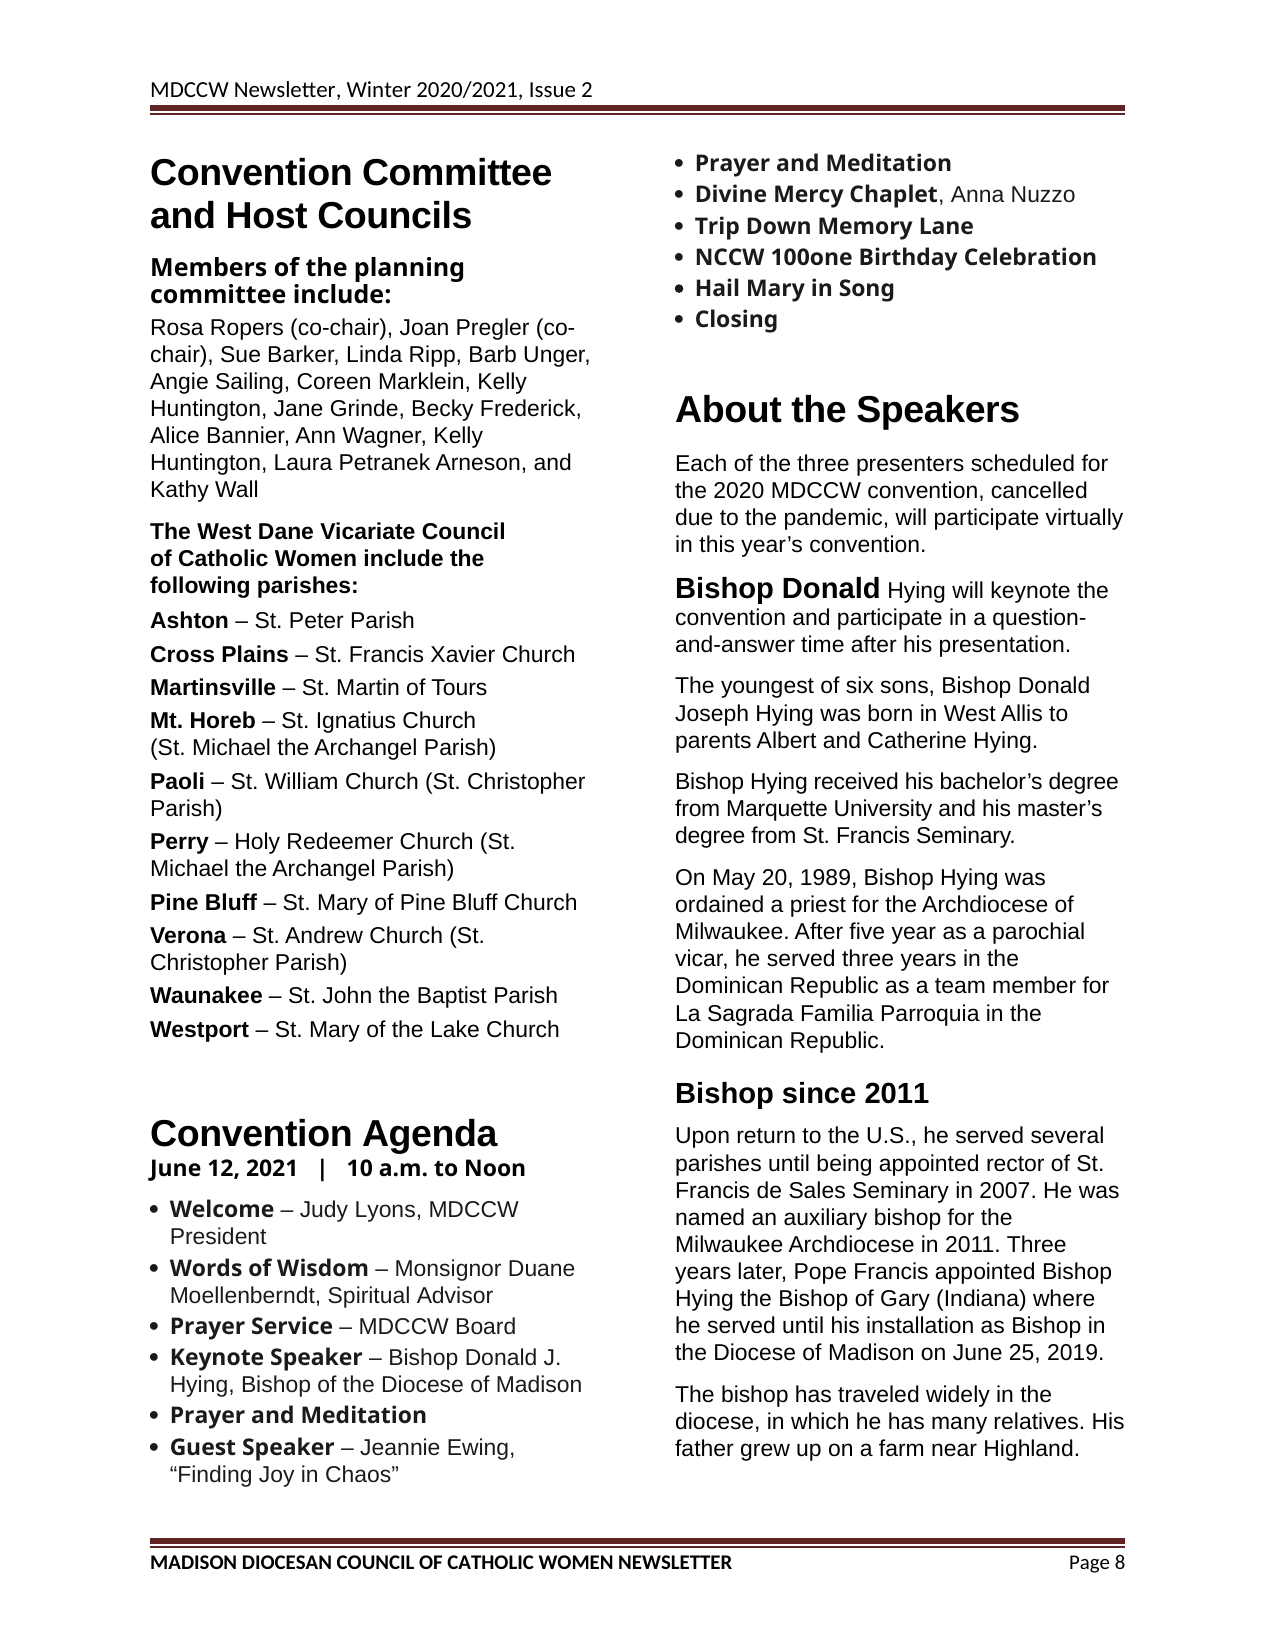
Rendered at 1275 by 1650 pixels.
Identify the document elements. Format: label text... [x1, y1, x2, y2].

text Pine Bluff – St. Mary of Pine Bluff Church [150, 888, 600, 915]
text Convention Committee and Host Councils [150, 150, 600, 236]
text Trip Down Memory Lane [675, 212, 1125, 239]
text June 12, 2021 | 10 a.m. to Noon [150, 1154, 600, 1181]
text Hail Mary in Song [675, 275, 1125, 302]
text Prayer Service – MDCCW Board [150, 1313, 600, 1340]
text Bishop Hying received his bachelor’s degree from Marquette University and his master’s degree from St. Francis Seminary. [675, 768, 1125, 849]
text Mt. Horeb – St. Ignatius Church (St. Michael the Archangel Parish) [150, 707, 600, 761]
text Upon return to the U.S., he served several parishes until being appointed rector of St. Francis de Sales Seminary in 2007. He was named an auxiliary bishop for the Milwaukee Archdiocese in 2011. Three years later, Pope Francis appointed Bishop Hying the Bishop of Gary (Indiana) where he served until his installation as Bishop in the Diocese of Madison on June 25, 2019. [675, 1122, 1125, 1366]
text On May 20, 1989, Bishop Hying was ordained a priest for the Archdiocese of Milwaukee. After five year as a parochial vicar, he served three years in the Dominican Republic as a team member for La Sagrada Familia Parroquia in the Dominican Republic. [675, 864, 1125, 1053]
text Welcome – Judy Lyons, MDCCW President [150, 1196, 600, 1250]
text The youngest of six sons, Bishop Donald Joseph Hying was born in West Allis to parents Albert and Catherine Hying. [675, 672, 1125, 753]
text Divine Mercy Chaplet, Anna Nuzzo [675, 181, 1125, 208]
text Waunakee – St. John the Baptist Parish [150, 982, 600, 1009]
text Westport – St. Mary of the Lake Church [150, 1015, 600, 1097]
text Keynote Speaker – Bishop Donald J. Hying, Bishop of the Diocese of Madison [150, 1344, 600, 1398]
text Ashton – St. Peter Parish [150, 607, 600, 634]
text Martinsville – St. Martin of Tours [150, 674, 600, 701]
text The bishop has traveled widely in the diocese, in which he has many relatives. His father grew up on a farm near Highland. [675, 1381, 1125, 1462]
text Rosa Ropers (co-chair), Joan Pregler (co-chair), Sue Barker, Linda Ripp, Barb Unger, Angie Sailing, Coreen Marklein, Kelly Huntington, Jane Grinde, Becky Frederick, Alice Bannier, Ann Wagner, Kelly Huntington, Laura Petranek Arneson, and Kathy Wall [150, 313, 600, 503]
text Prayer and Meditation [675, 150, 1125, 177]
text Members of the planning committee include: [150, 255, 600, 309]
text About the Speakers [675, 387, 1125, 431]
text The West Dane Vicariate Council of Catholic Women include the following parishes: [150, 517, 600, 599]
text Closing [675, 306, 1125, 333]
text Cross Plains – St. Francis Xavier Church [150, 640, 600, 667]
text Each of the three presenters scheduled for the 2020 MDCCW convention, cancelled due to the pandemic, will participate virtually in this year’s convention. [675, 449, 1125, 558]
text Bishop Donald Hying will keynote the convention and participate in a question-and-answer time after his presentation. [675, 576, 1125, 658]
text Prayer and Meditation [150, 1402, 600, 1429]
text Paoli – St. William Church (St. Christopher Parish) [150, 767, 600, 822]
text Guest Speaker – Jeannie Ewing, “Finding Joy in Chaos” [150, 1433, 600, 1488]
text NCCW 100one Birthday Celebration [675, 244, 1125, 271]
text Verona – St. Andrew Church (St. Christopher Parish) [150, 922, 600, 976]
text Convention Agenda [150, 1111, 600, 1154]
text Bishop since 2011 [675, 1078, 1125, 1110]
text Perry – Holy Redeemer Church (St. Michael the Archangel Parish) [150, 828, 600, 882]
text Words of Wisdom – Monsignor Duane Moellenberndt, Spiritual Advisor [150, 1254, 600, 1308]
